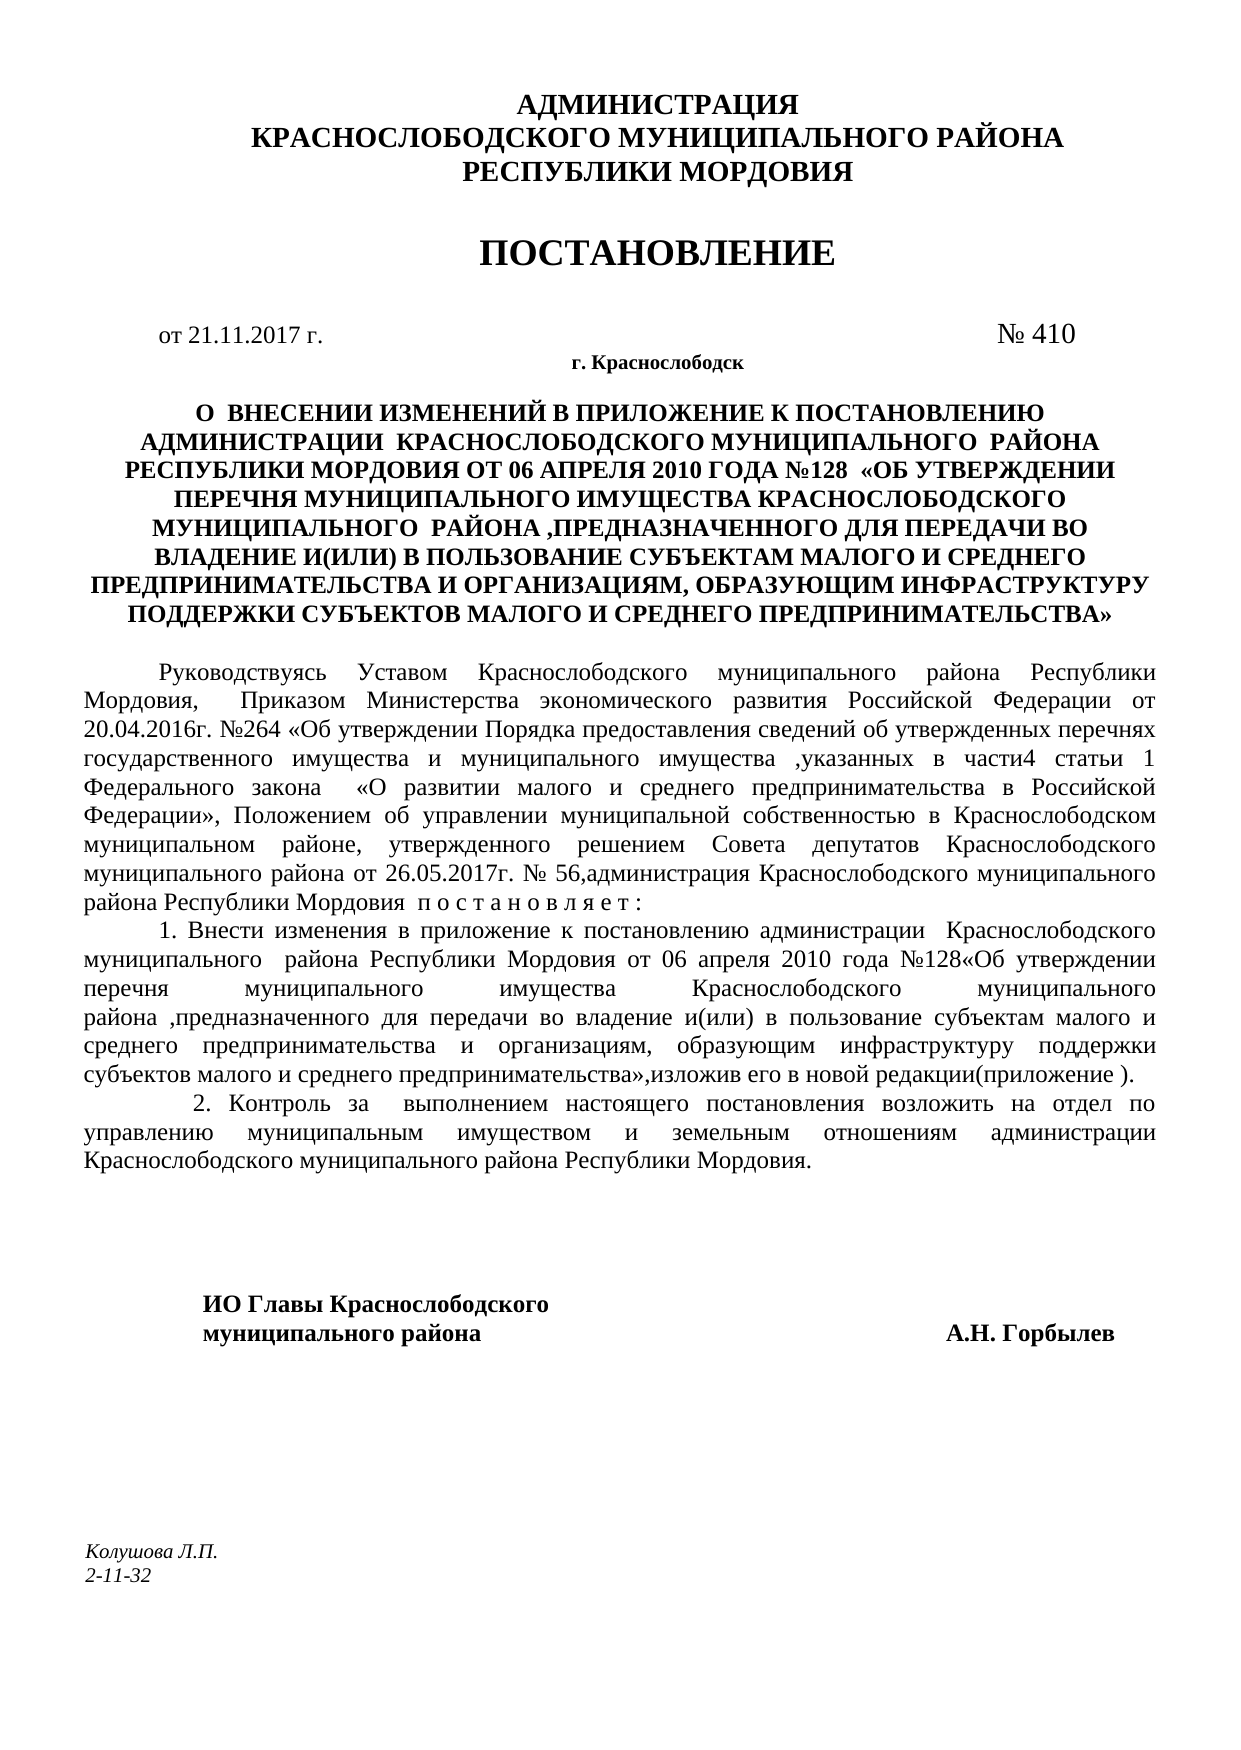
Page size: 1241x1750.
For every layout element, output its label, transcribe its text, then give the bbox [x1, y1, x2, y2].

text КРАСНОСЛОБОДСКОГО МУНИЦИПАЛЬНОГО РАЙОНА [83, 121, 1157, 154]
text Колушова Л.П. [83, 1539, 1157, 1563]
text муниципального района А.Н. Горбылев [128, 1318, 1157, 1347]
text РЕСПУБЛИКИ МОРДОВИЯ [83, 154, 1157, 188]
text 2-11-32 [83, 1563, 1157, 1587]
text от 21.11.. № 410 [83, 316, 1157, 350]
text ИО Главы Краснослободского [128, 1289, 1157, 1318]
text 2. Контроль за выполнением настоящего постановления возложить на отдел по управлению муниципальным имуществом и земельным отношениям администрации Краснослободского муниципального района Республики Мордовия. [83, 1088, 1157, 1174]
text АДМИНИСТРАЦИЯ [83, 87, 1157, 121]
text О ВНЕСЕНИИ ИЗМЕНЕНИЙ В ПРИЛОЖЕНИЕ К ПОСТАНОВЛЕНИЮ АДМИНИСТРАЦИИ КРАСНОСЛОБОДСКОГО МУНИЦИПАЛЬНОГО РАЙОНА РЕСПУБЛИКИ МОРДОВИЯ ОТ 06 АПРЕЛЯ 2010 ГОДА №128 «ОБ УТВЕРЖДЕНИИ ПЕРЕЧНЯ МУНИЦИПАЛЬНОГО ИМУЩЕСТВА КРАСНОСЛОБОДСКОГО МУНИЦИПАЛЬНОГО РАЙОНА ,ПРЕДНАЗНАЧЕННОГО ДЛЯ ПЕРЕДАЧИ ВО ВЛАДЕНИЕ И(ИЛИ) В ПОЛЬЗОВАНИЕ СУБЪЕКТАМ МАЛОГО И СРЕДНЕГО ПРЕДПРИНИМАТЕЛЬСТВА И ОРГАНИЗАЦИЯМ, ОБРАЗУЮЩИМ ИНФРАСТРУКТУРУ ПОДДЕРЖКИ СУБЪЕКТОВ МАЛОГО И СРЕДНЕГО ПРЕДПРИНИМАТЕЛЬСТВА» [83, 398, 1157, 628]
text Руководствуясь Уставом Краснослободского муниципального района Республики Мордовия, Приказом Министерства экономического развития Российской Федерации от 20.04.2016г. №264 «Об утверждении Порядка предоставления сведений об утвержденных перечнях государственного имущества и муниципального имущества ,указанных в части4 статьи 1 Федерального закона «О развитии малого и среднего предпринимательства в Российской Федерации», Положением об управлении муниципальной собственностью в Краснослободском муниципальном районе, утвержденного решением Совета депутатов Краснослободского муниципального района от 26.05.2017г. № 56,администрация Краснослободского муниципального района Республики Мордовия п о с т а н о в л я е т : [83, 657, 1157, 916]
text 1. Внести изменения в приложение к постановлению администрации Краснослободского муниципального района Республики Мордовия от 06 апреля 2010 года №128«Об утверждении перечня муниципального имущества Краснослободского муниципального района ,предназначенного для передачи во владение и(или) в пользование субъектам малого и среднего предпринимательства и организациям, образующим инфраструктуру поддержки субъектов малого и среднего предпринимательства»,изложив его в новой редакции(приложение ). [83, 916, 1157, 1088]
text г. Краснослободск [83, 350, 1157, 374]
text ПОСТАНОВЛЕНИЕ [83, 231, 1157, 274]
